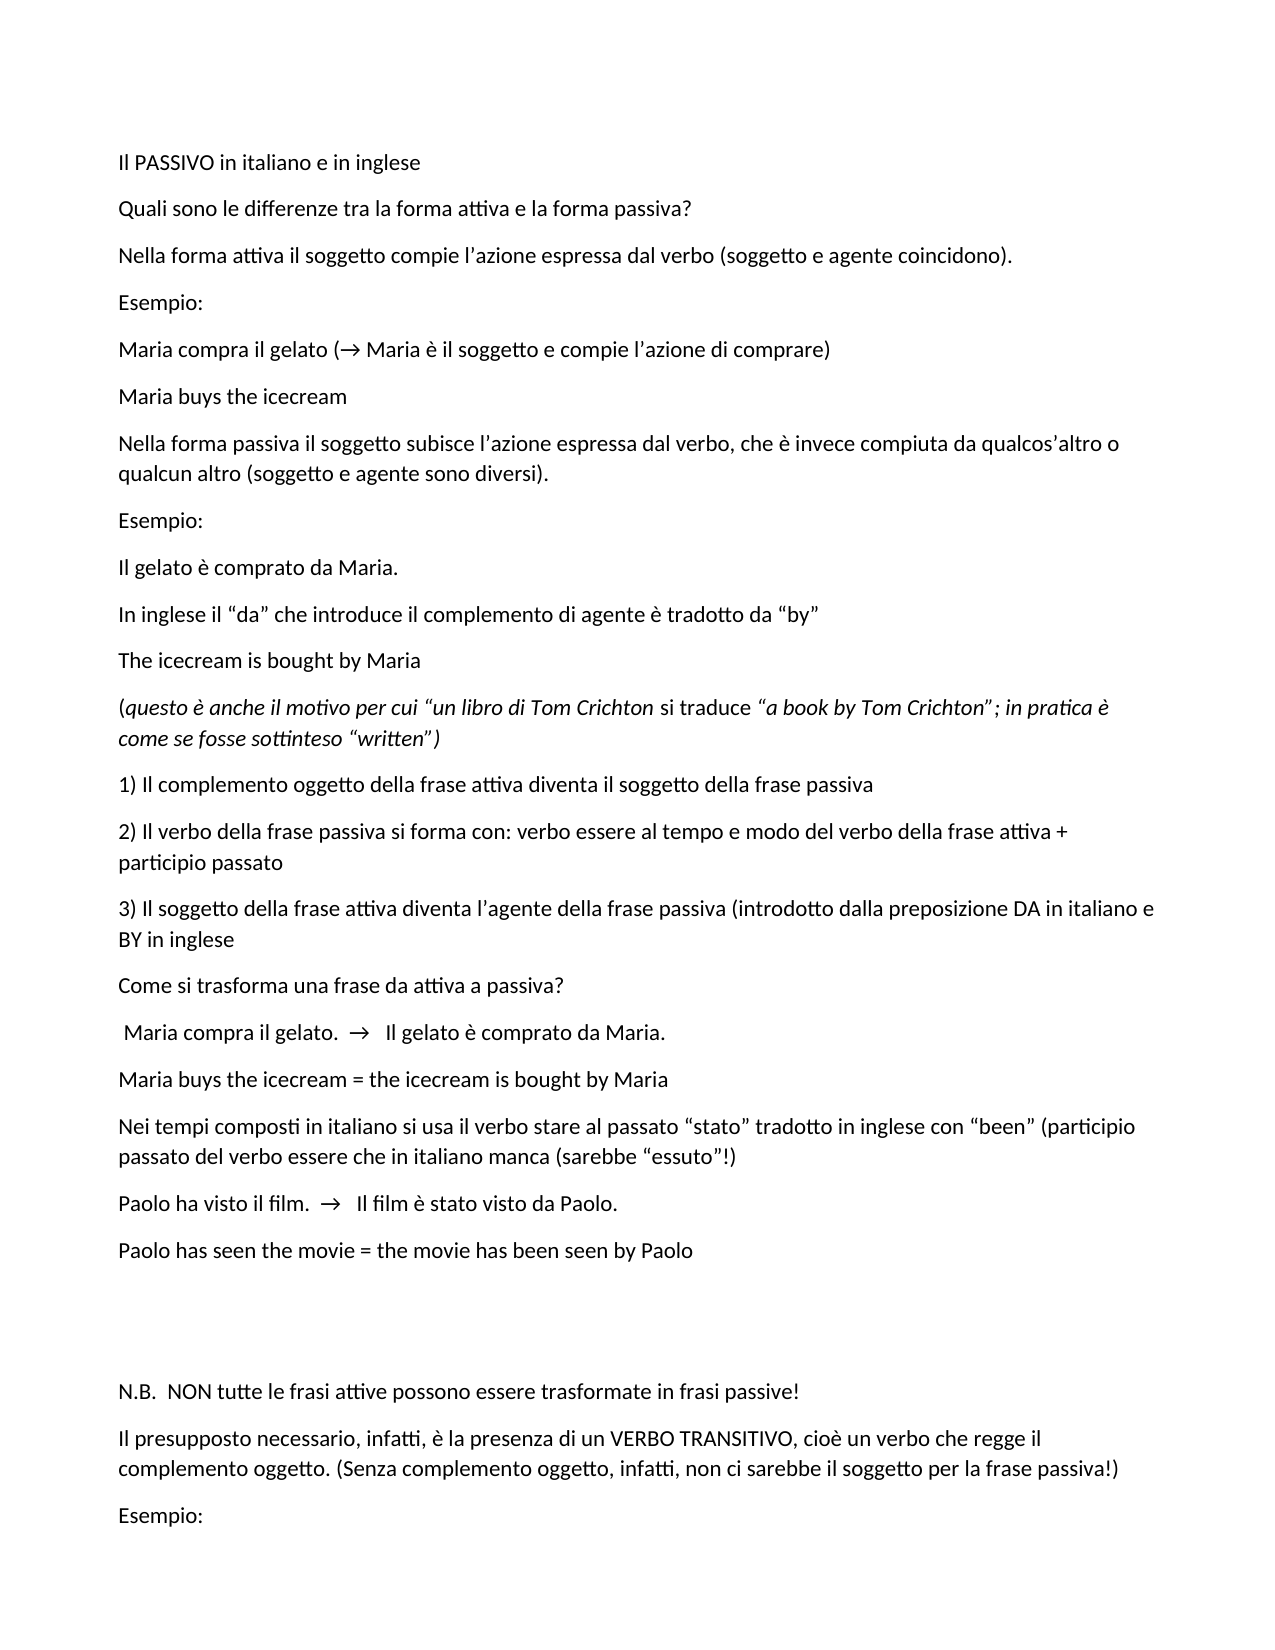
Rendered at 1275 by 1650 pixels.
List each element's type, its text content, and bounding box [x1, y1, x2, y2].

text Il gelato è comprato da Maria. [118, 553, 1157, 581]
text Paolo has seen the movie = the movie has been seen by Paolo [118, 1236, 1157, 1264]
text The icecream is bought by Maria [118, 647, 1157, 674]
text Maria compra il gelato (→ Maria è il soggetto e compie l’azione di comprare) [118, 335, 1157, 363]
text Il PASSIVO in italiano e in inglese [118, 148, 1157, 176]
text Nella forma passiva il soggetto subisce l’azione espressa dal verbo, che è invece compiuta da qualcos’altro o qualcun altro (soggetto e agente sono diversi). [118, 429, 1157, 487]
text Quali sono le differenze tra la forma attiva e la forma passiva? [118, 194, 1157, 222]
text Paolo ha visto il film. → Il film è stato visto da Paolo. [118, 1189, 1157, 1217]
text Il presupposto necessario, infatti, è la presenza di un VERBO TRANSITIVO, cioè un verbo che regge il complemento oggetto. (Senza complemento oggetto, infatti, non ci sarebbe il soggetto per la frase passiva!) [118, 1424, 1157, 1482]
text N.B. NON tutte le frasi attive possono essere trasformate in frasi passive! [118, 1377, 1157, 1405]
text Maria buys the icecream = the icecream is bought by Maria [118, 1065, 1157, 1093]
text Nella forma attiva il soggetto compie l’azione espressa dal verbo (soggetto e agente coincidono). [118, 241, 1157, 269]
text 1) Il complemento oggetto della frase attiva diventa il soggetto della frase passiva [118, 771, 1157, 798]
text 2) Il verbo della frase passiva si forma con: verbo essere al tempo e modo del verbo della frase attiva + participio passato [118, 817, 1157, 876]
text Esempio: [118, 288, 1157, 316]
text Esempio: [118, 506, 1157, 534]
text Come si trasforma una frase da attiva a passiva? [118, 972, 1157, 999]
text Maria buys the icecream [118, 382, 1157, 410]
text Nei tempi composti in italiano si usa il verbo stare al passato “stato” tradotto in inglese con “been” (participio passato del verbo essere che in italiano manca (sarebbe “essuto”!) [118, 1112, 1157, 1170]
text Maria compra il gelato. → Il gelato è comprato da Maria. [118, 1018, 1157, 1046]
text In inglese il “da” che introduce il complemento di agente è tradotto da “by” [118, 600, 1157, 628]
text Esempio: [118, 1501, 1157, 1529]
text 3) Il soggetto della frase attiva diventa l’agente della frase passiva (introdotto dalla preposizione DA in italiano e BY in inglese [118, 894, 1157, 953]
text (questo è anche il motivo per cui “un libro di Tom Crichton si traduce “a book by Tom Crichton”; in pratica è come se fosse sottinteso “written”) [118, 693, 1157, 752]
